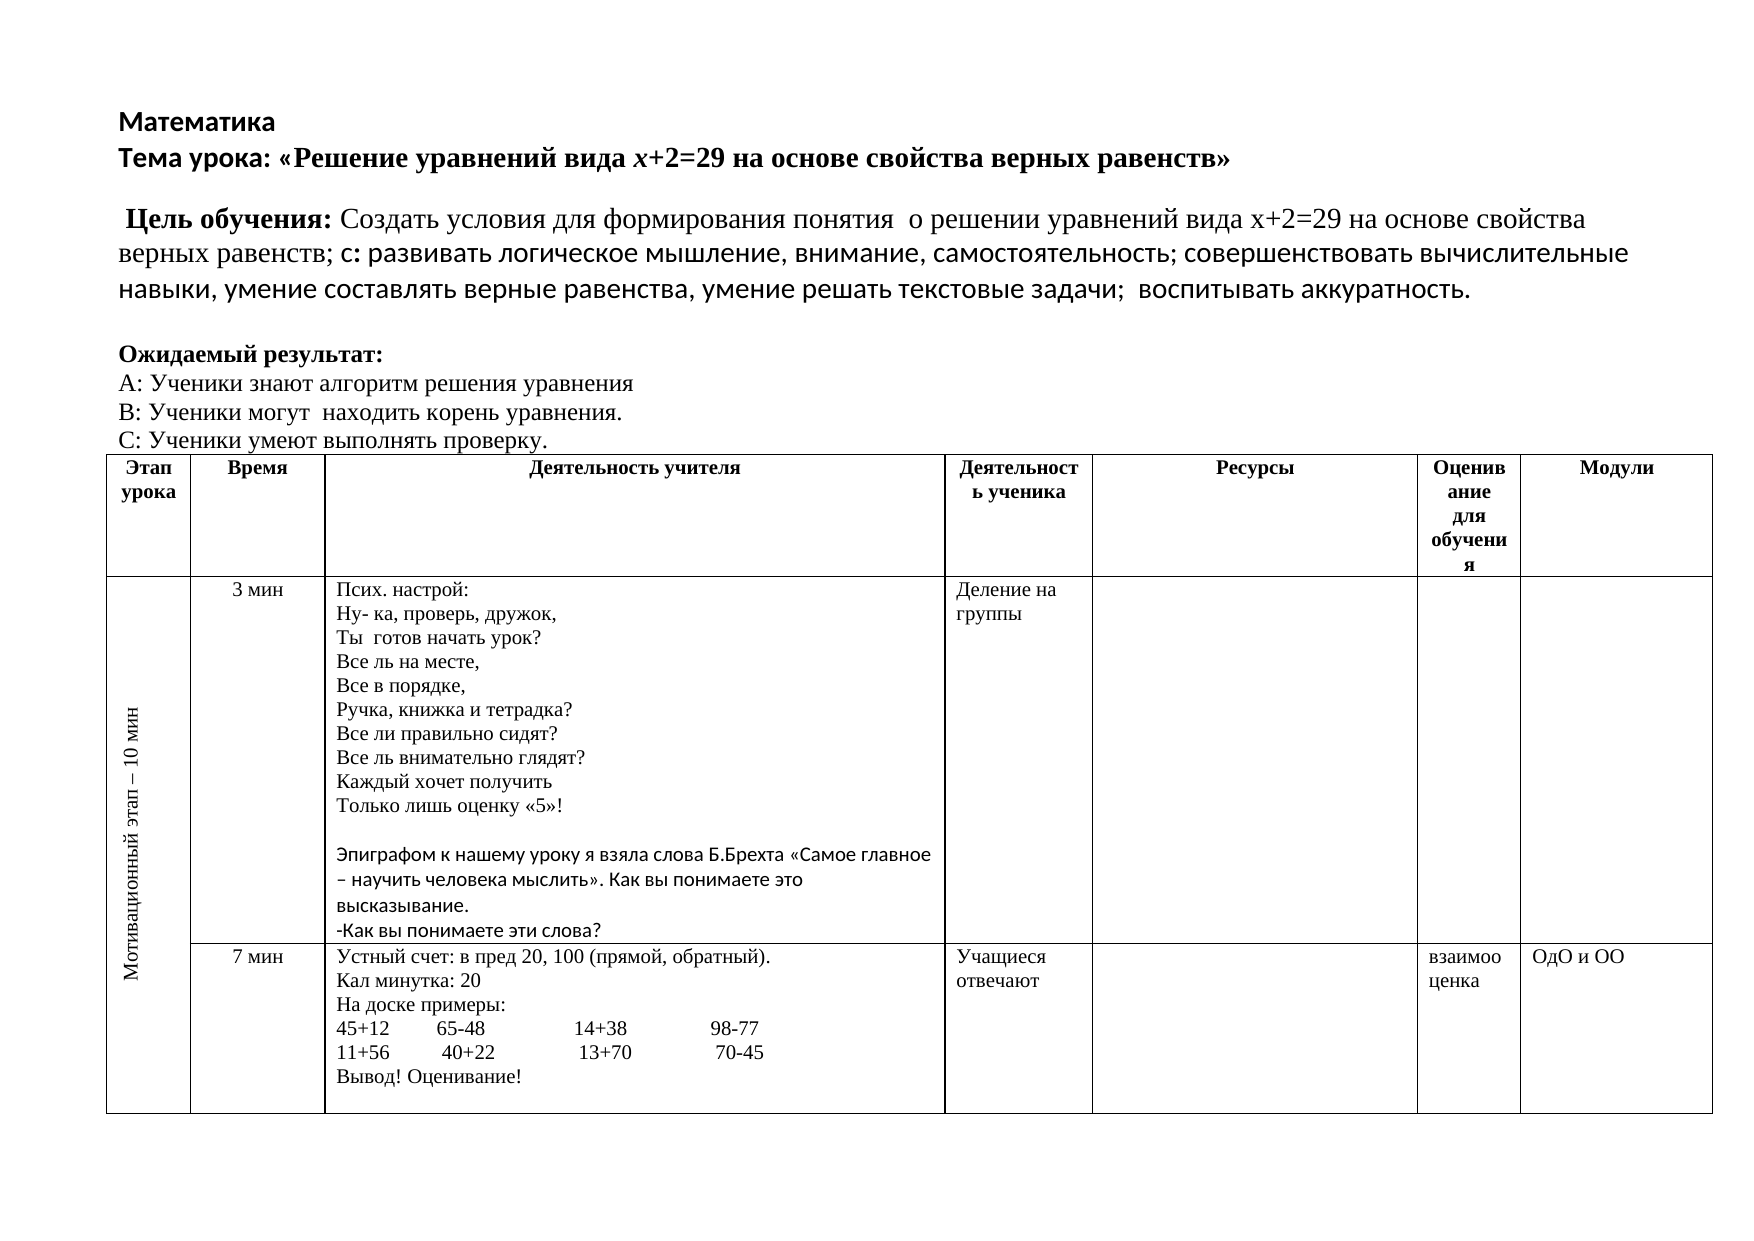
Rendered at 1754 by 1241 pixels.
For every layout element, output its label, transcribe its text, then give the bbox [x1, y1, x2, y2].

table_cell Деление на группы [946, 577, 1092, 943]
table_header Оценивание для обучения [1418, 455, 1520, 576]
table_cell Учащиеся отвечают [946, 944, 1092, 1112]
table_cell [1418, 577, 1520, 943]
text В: Ученики могут находить корень уравнения. [118, 397, 1636, 425]
table_cell Устный счет: в пред 20, 100 (прямой, обратный). Кал минутка: 20 На доске примеры: 45+12 65-48 14+38 98-77 11+56 40+22 13+70 70-45 Вывод! Оценивание! [326, 944, 944, 1112]
table_header Деятельность ученика [946, 455, 1092, 576]
text Ожидаемый результат: [118, 339, 1636, 368]
text Цель обучения: Создать условия для формирования понятия о решении уравнений вида х+2=29 на основе свойства верных равенств; с: развивать логическое мышление, внимание, самостоятельность; совершенствовать вычислительные навыки, умение составлять верные равенства, умение решать текстовые задачи; воспитывать аккуратность. [118, 201, 1636, 306]
table_header Этап урока [107, 455, 190, 576]
table_header Время [191, 455, 324, 576]
text С: Ученики умеют выполнять проверку. [118, 425, 1636, 454]
table_cell Псих. настрой: Ну- ка, проверь, дружок, Ты готов начать урок? Все ль на месте, Все в порядке, Ручка, книжка и тетрадка? Все ли правильно сидят? Все ль внимательно глядят? Каждый хочет получить Только лишь оценку «5»! Эпиграфом к нашему уроку я взяла слова Б.Брехта «Самое главное – научить человека мыслить». Как вы понимаете это высказывание. -Как вы понимаете эти слова? [326, 577, 944, 943]
table_header Модули [1521, 455, 1712, 576]
text А: Ученики знают алгоритм решения уравнения [118, 368, 1636, 397]
table_cell взаимооценка [1418, 944, 1520, 1112]
table_cell 7 мин [191, 944, 324, 1112]
table_cell ОдО и ОО [1521, 944, 1712, 1112]
text Математика [118, 103, 1636, 139]
table_cell Мотивационный этап – 10 мин [107, 577, 190, 1112]
table_header Деятельность учителя [326, 455, 944, 576]
table_cell [1093, 577, 1417, 943]
table_cell [1093, 944, 1417, 1112]
table_cell [1521, 577, 1712, 943]
table_header Ресурсы [1093, 455, 1417, 576]
table_cell 3 мин [191, 577, 324, 943]
text Тема урока: «Решение уравнений вида х+2=29 на основе свойства верных равенств» [118, 139, 1636, 175]
